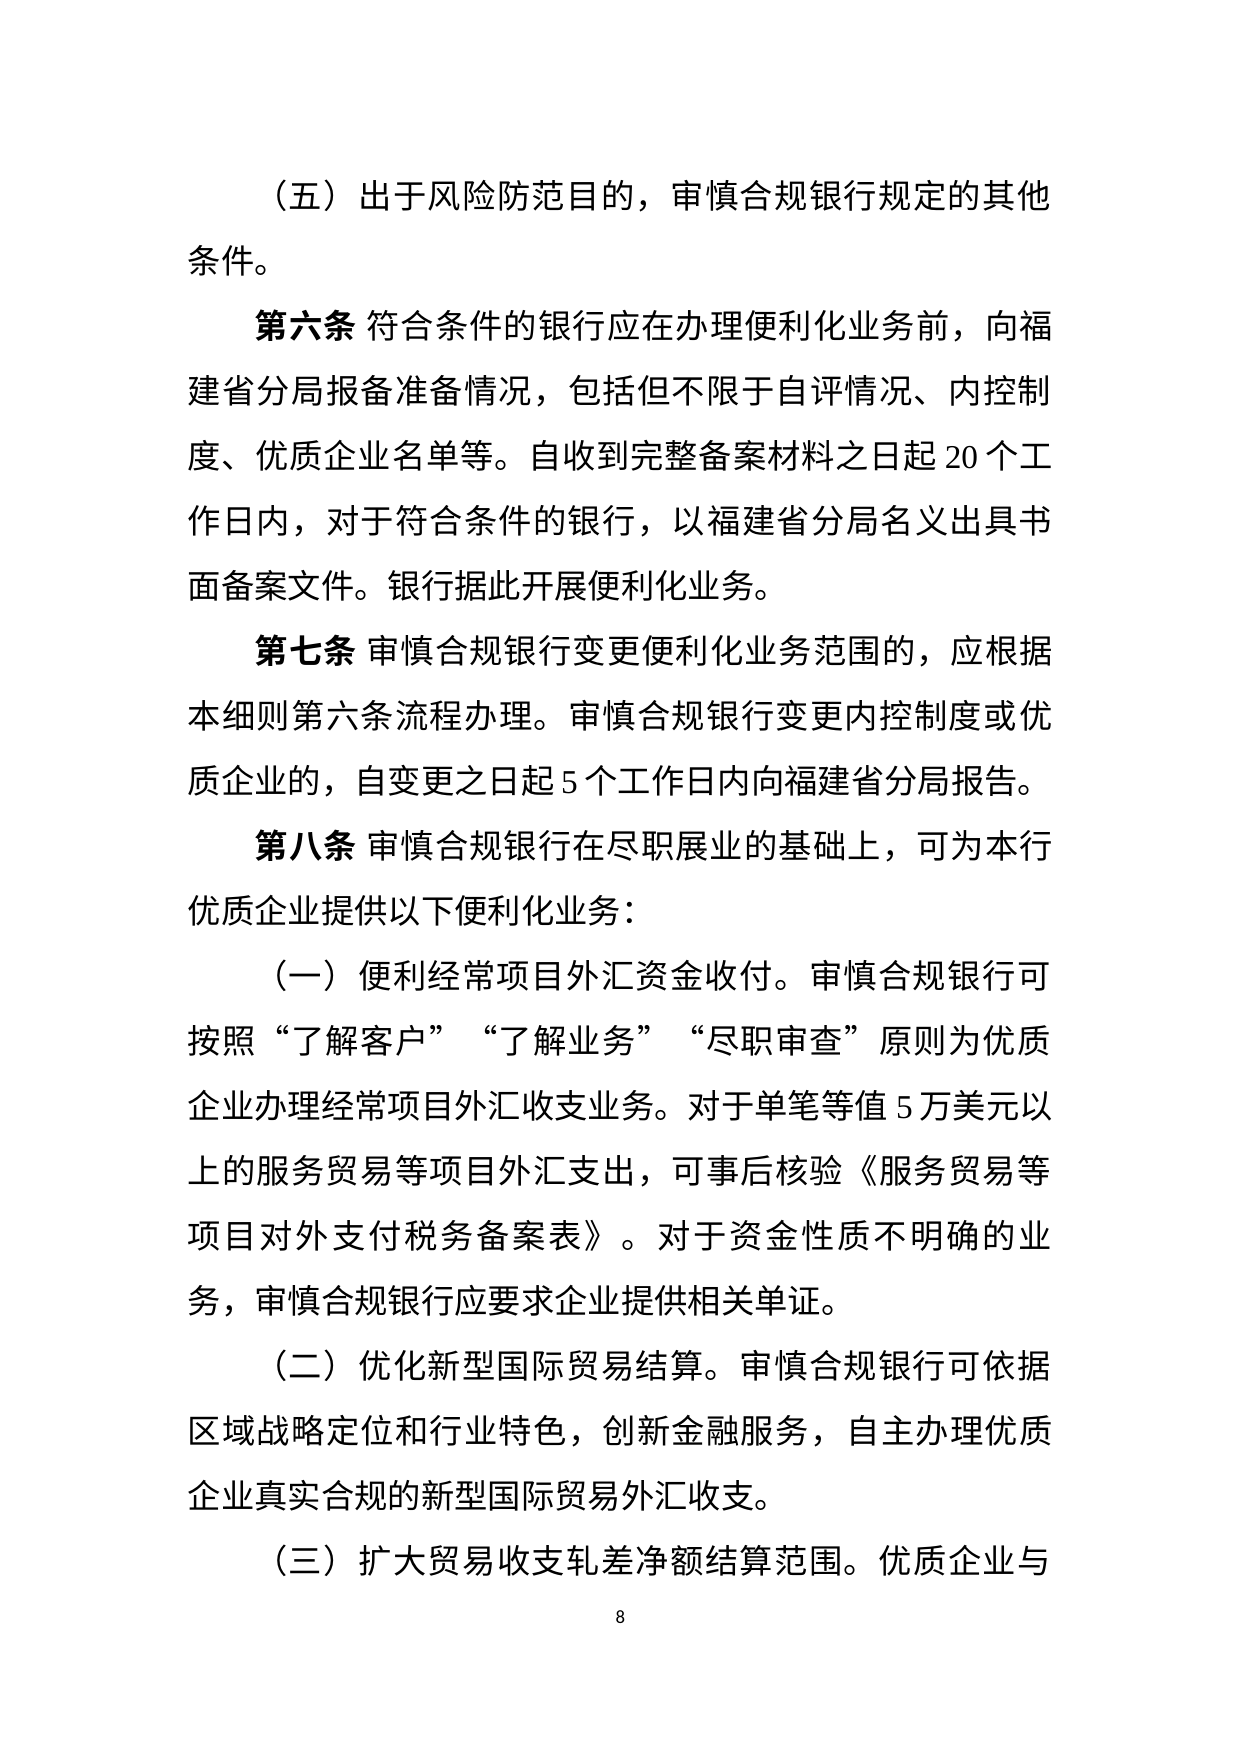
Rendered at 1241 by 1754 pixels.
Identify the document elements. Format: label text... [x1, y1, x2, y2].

text （二）优化新型国际贸易结算。审慎合规银行可依据区域战略定位和行业特色，创新金融服务，自主办理优质企业真实合规的新型国际贸易外汇收支。 [187, 1332, 1053, 1527]
text 第七条 审慎合规银行变更便利化业务范围的，应根据本细则第六条流程办理。审慎合规银行变更内控制度或优质企业的，自变更之日起5个工作日内向福建省分局报告。 [187, 617, 1053, 812]
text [187, 1527, 1053, 1592]
text 第六条 符合条件的银行应在办理便利化业务前，向福建省分局报备准备情况，包括但不限于自评情况、内控制度、优质企业名单等。自收到完整备案材料之日起20个工作日内，对于符合条件的银行，以福建省分局名义出具书面备案文件。银行据此开展便利化业务。 [187, 292, 1053, 617]
text 第八条 审慎合规银行在尽职展业的基础上，可为本行优质企业提供以下便利化业务： [187, 812, 1053, 942]
text （一）便利经常项目外汇资金收付。审慎合规银行可按照“了解客户”“了解业务”“尽职审查”原则为优质企业办理经常项目外汇收支业务。对于单笔等值5万美元以上的服务贸易等项目外汇支出，可事后核验《服务贸易等项目对外支付税务备案表》。对于资金性质不明确的业务，审慎合规银行应要求企业提供相关单证。 [187, 942, 1053, 1332]
text （五）出于风险防范目的，审慎合规银行规定的其他条件。 [187, 162, 1053, 292]
